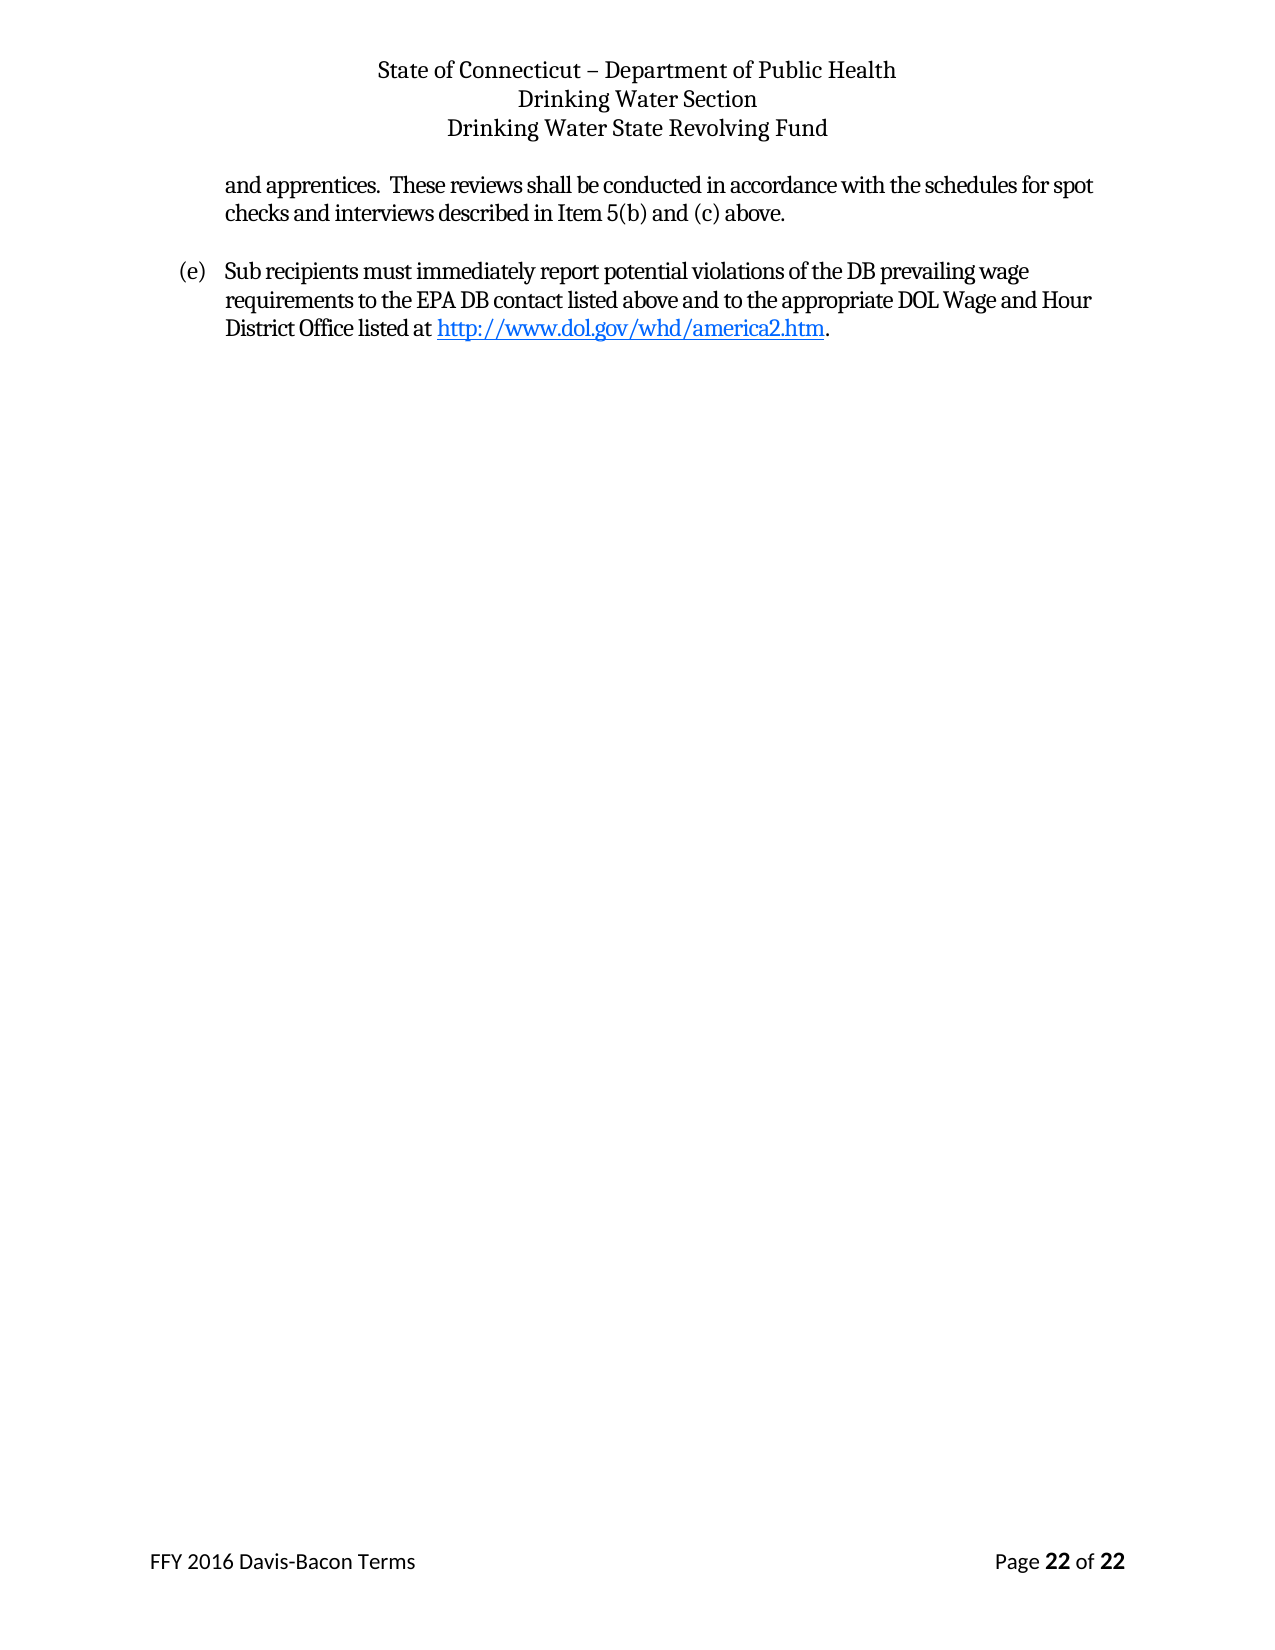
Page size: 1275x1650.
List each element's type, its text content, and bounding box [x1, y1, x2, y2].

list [178, 171, 1125, 228]
list Sub recipients must immediately report potential violations of the DB prevailing wage requirements to the EPA DB contact listed above and to the appropriate DOL Wage and Hour District Office listed at http://www.dol.gov/whd/america2.htm. [178, 257, 1125, 343]
